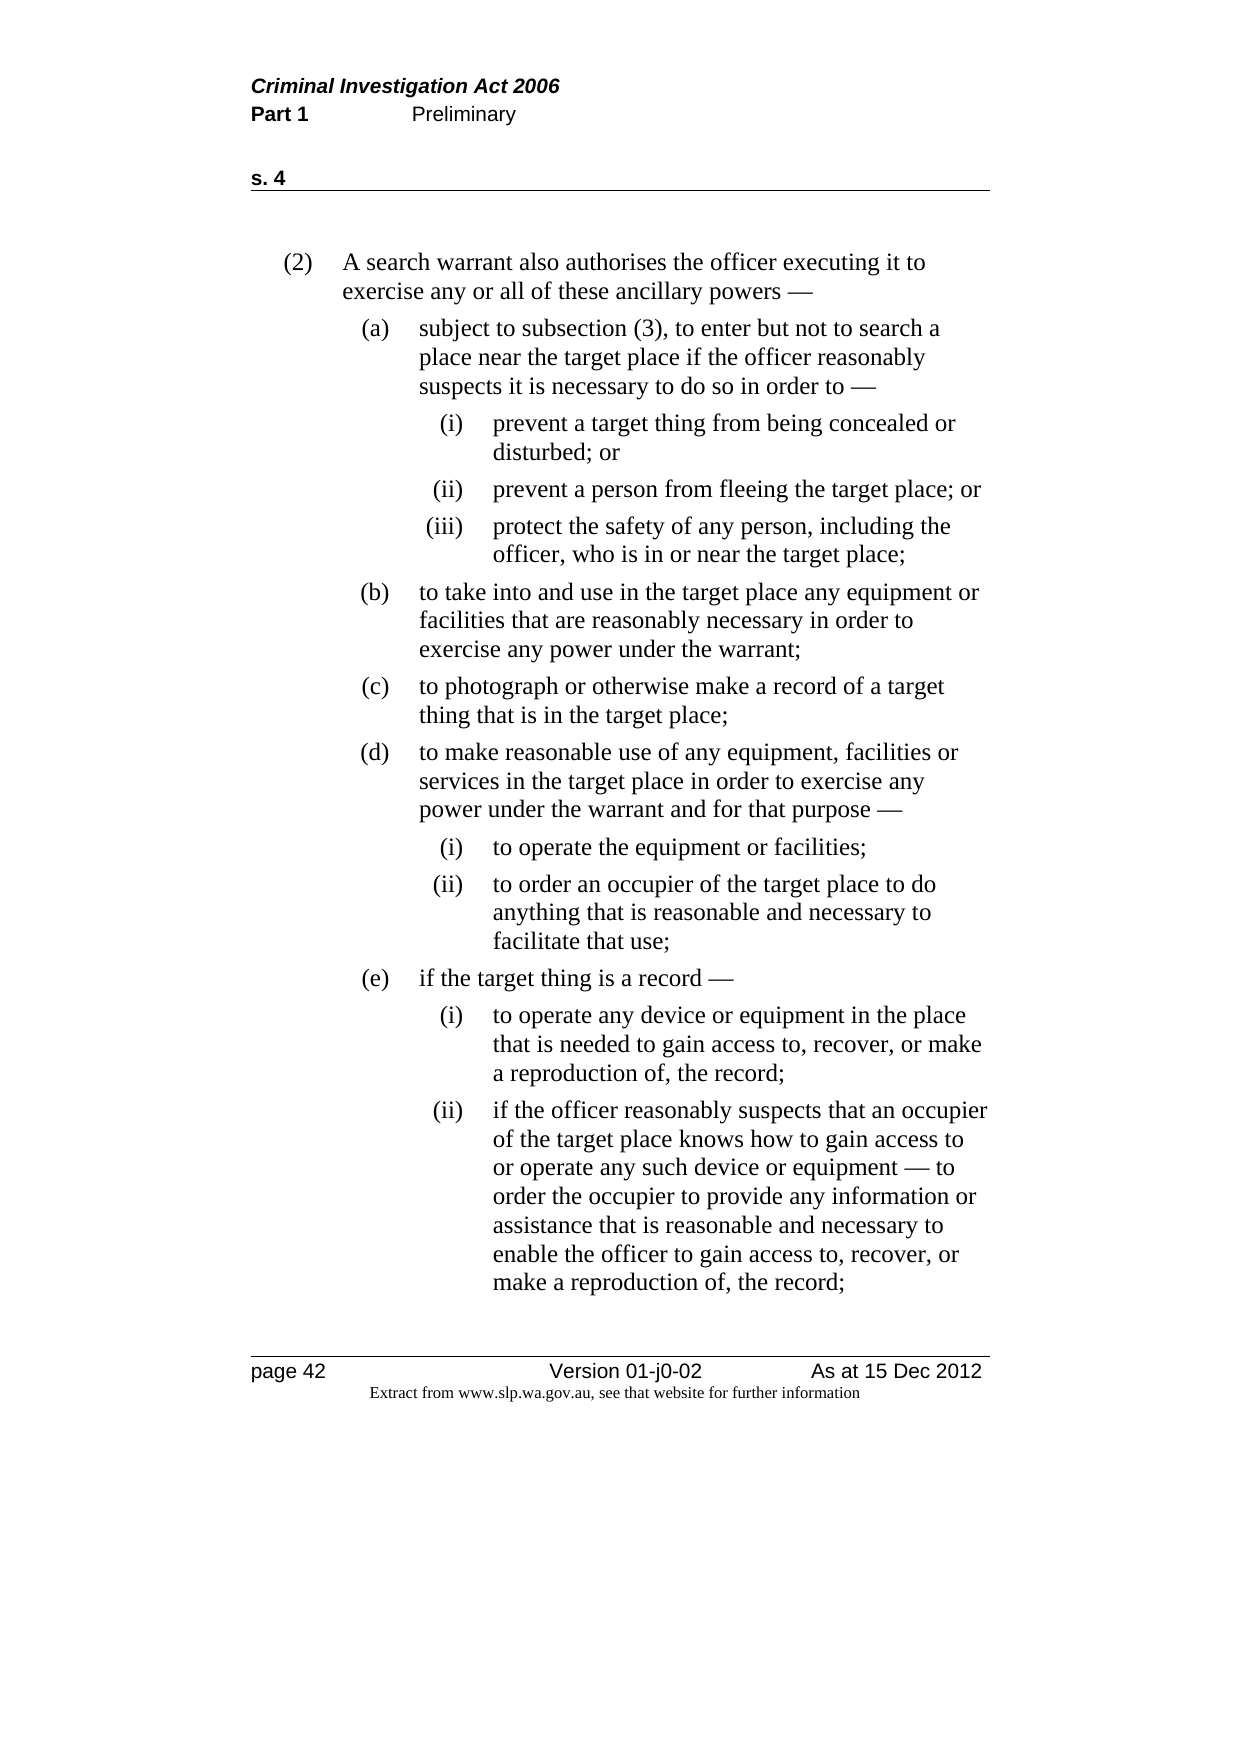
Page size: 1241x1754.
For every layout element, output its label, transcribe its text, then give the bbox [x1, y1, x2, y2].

text (ii) to order an occupier of the target place to do anything that is reasonable and necessary to facilitate that use; [251, 869, 990, 955]
text (b) to take into and use in the target place any equipment or facilities that are reasonably necessary in order to exercise any power under the warrant; [251, 577, 990, 663]
text (ii) if the officer reasonably suspects that an occupier of the target place knows how to gain access to or operate any such device or equipment — to order the occupier to provide any information or assistance that is reasonable and necessary to enable the officer to gain access to, recover, or make a reproduction of, the record; [251, 1095, 990, 1296]
text (i) prevent a target thing from being concealed or disturbed; or [251, 408, 990, 465]
text (i) to operate any device or equipment in the place that is needed to gain access to, recover, or make a reproduction of, the record; [251, 1000, 990, 1087]
text (e) if the target thing is a record — [251, 963, 990, 992]
text (ii) prevent a person from fleeing the target place; or [251, 474, 990, 502]
text (c) to photograph or otherwise make a record of a target thing that is in the target place; [251, 671, 990, 729]
text (iii) protect the safety of any person, including the officer, who is in or near the target place; [251, 511, 990, 568]
text (2) A search warrant also authorises the officer executing it to exercise any or all of these ancillary powers — [251, 247, 990, 305]
text (d) to make reasonable use of any equipment, facilities or services in the target place in order to exercise any power under the warrant and for that purpose — [251, 737, 990, 823]
text (i) to operate the equipment or facilities; [251, 832, 990, 860]
text (a) subject to subsection (3), to enter but not to search a place near the target place if the officer reasonably suspects it is necessary to do so in order to — [251, 313, 990, 399]
